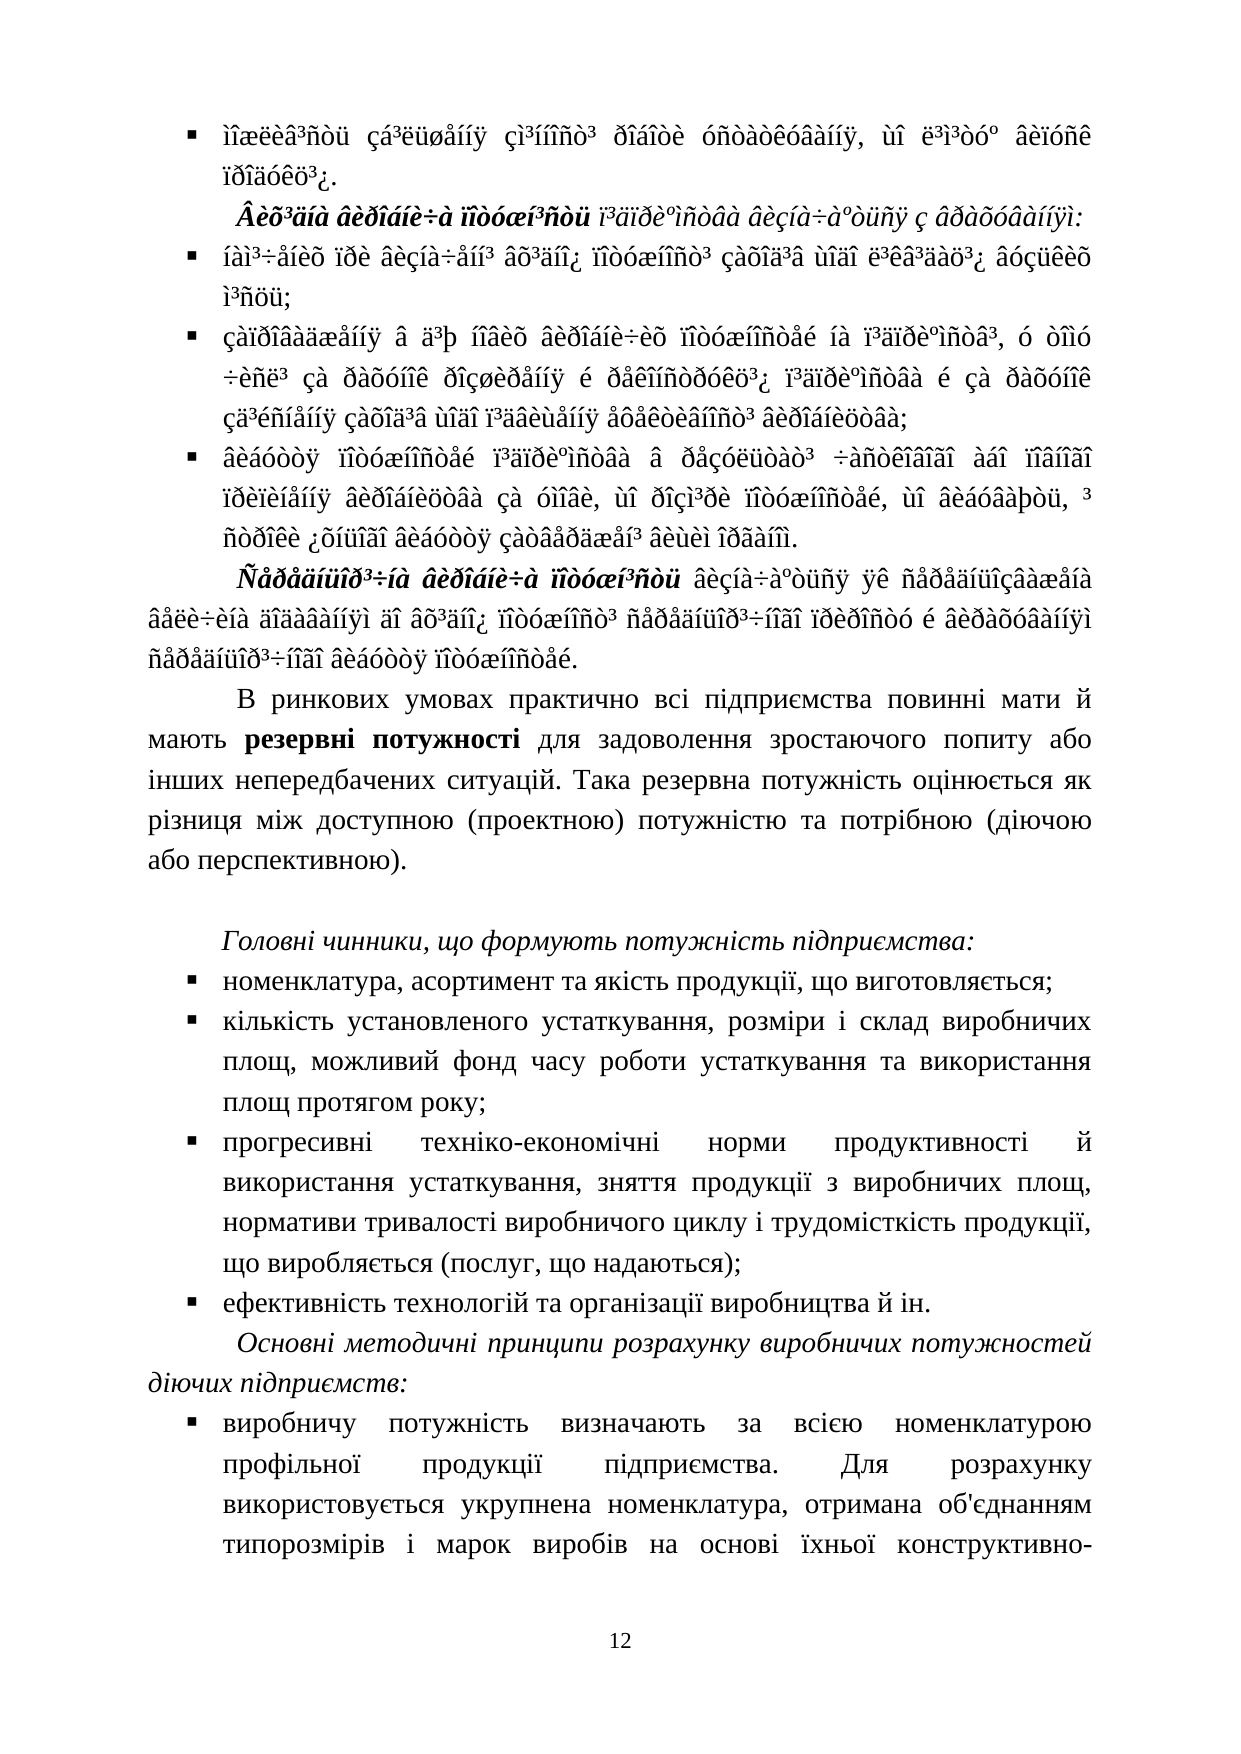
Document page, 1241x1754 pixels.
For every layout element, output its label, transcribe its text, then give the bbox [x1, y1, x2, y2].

list çàïðîâàäæåííÿ â ä³þ íîâèõ âèðîáíè÷èõ ïîòóæíîñòåé íà ï³äïðèºìñòâ³, ó òîìó ÷èñë³ çà ðàõóíîê ðîçøèðåííÿ é ðåêîíñòðóêö³¿ ï³äïðèºìñòâà é çà ðàõóíîê çä³éñíåííÿ çàõîä³â ùîäî ï³äâèùåííÿ åôåêòèâíîñò³ âèðîáíèöòâà; [185, 319, 1092, 433]
text В ринкових умовах практично всі підприємства повинні мати й мають резервні потужності для задоволення зростаючого попиту або інших непередбачених ситуацій. Така резервна потужність оцінюється як різниця між доступною (проектною) потужністю та потрібною (діючою або перспективною). [148, 681, 1092, 876]
text Âèõ³äíà âèðîáíè÷à ïîòóæí³ñòü ï³äïðèºìñòâà âèçíà÷àºòüñÿ ç âðàõóâàííÿì: [148, 199, 1092, 232]
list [185, 1406, 1092, 1560]
list прогресивні техніко-економічні норми продуктивності й використання устаткування, зняття продукції з виробничих площ, нормативи тривалості виробничого циклу і трудомісткість продукції, що виробляється (послуг, що надаються); [185, 1124, 1092, 1278]
text Головні чинники, що формують потужність підприємства: [148, 923, 1092, 956]
list âèáóòòÿ ïîòóæíîñòåé ï³äïðèºìñòâà â ðåçóëüòàò³ ÷àñòêîâîãî àáî ïîâíîãî ïðèïèíåííÿ âèðîáíèöòâà çà óìîâè, ùî ðîçì³ðè ïîòóæíîñòåé, ùî âèáóâàþòü, ³ ñòðîêè ¿õíüîãî âèáóòòÿ çàòâåðäæåí³ âèùèì îðãàíîì. [185, 440, 1092, 554]
list íàì³÷åíèõ ïðè âèçíà÷åíí³ âõ³äíî¿ ïîòóæíîñò³ çàõîä³â ùîäî ë³êâ³äàö³¿ âóçüêèõ ì³ñöü; [185, 239, 1092, 313]
list ефективність технологій та організації виробництва й ін. [185, 1285, 1092, 1318]
list ìîæëèâ³ñòü çá³ëüøåííÿ çì³ííîñò³ ðîáîòè óñòàòêóâàííÿ, ùî ë³ì³òóº âèïóñê ïðîäóêö³¿. [185, 118, 1092, 192]
list кількість установленого устаткування, розміри і склад виробничих площ, можливий фонд часу роботи устаткування та використання площ протягом року; [185, 1003, 1092, 1117]
list номенклатура, асортимент та якість продукції, що виготовляється; [185, 963, 1092, 997]
text Основні методичні принципи розрахунку виробничих потужностей діючих підприємств: [148, 1325, 1092, 1399]
text Ñåðåäíüîð³÷íà âèðîáíè÷à ïîòóæí³ñòü âèçíà÷àºòüñÿ ÿê ñåðåäíüîçâàæåíà âåëè÷èíà äîäàâàííÿì äî âõ³äíî¿ ïîòóæíîñò³ ñåðåäíüîð³÷íîãî ïðèðîñòó é âèðàõóâàííÿì ñåðåäíüîð³÷íîãî âèáóòòÿ ïîòóæíîñòåé. [148, 561, 1092, 675]
